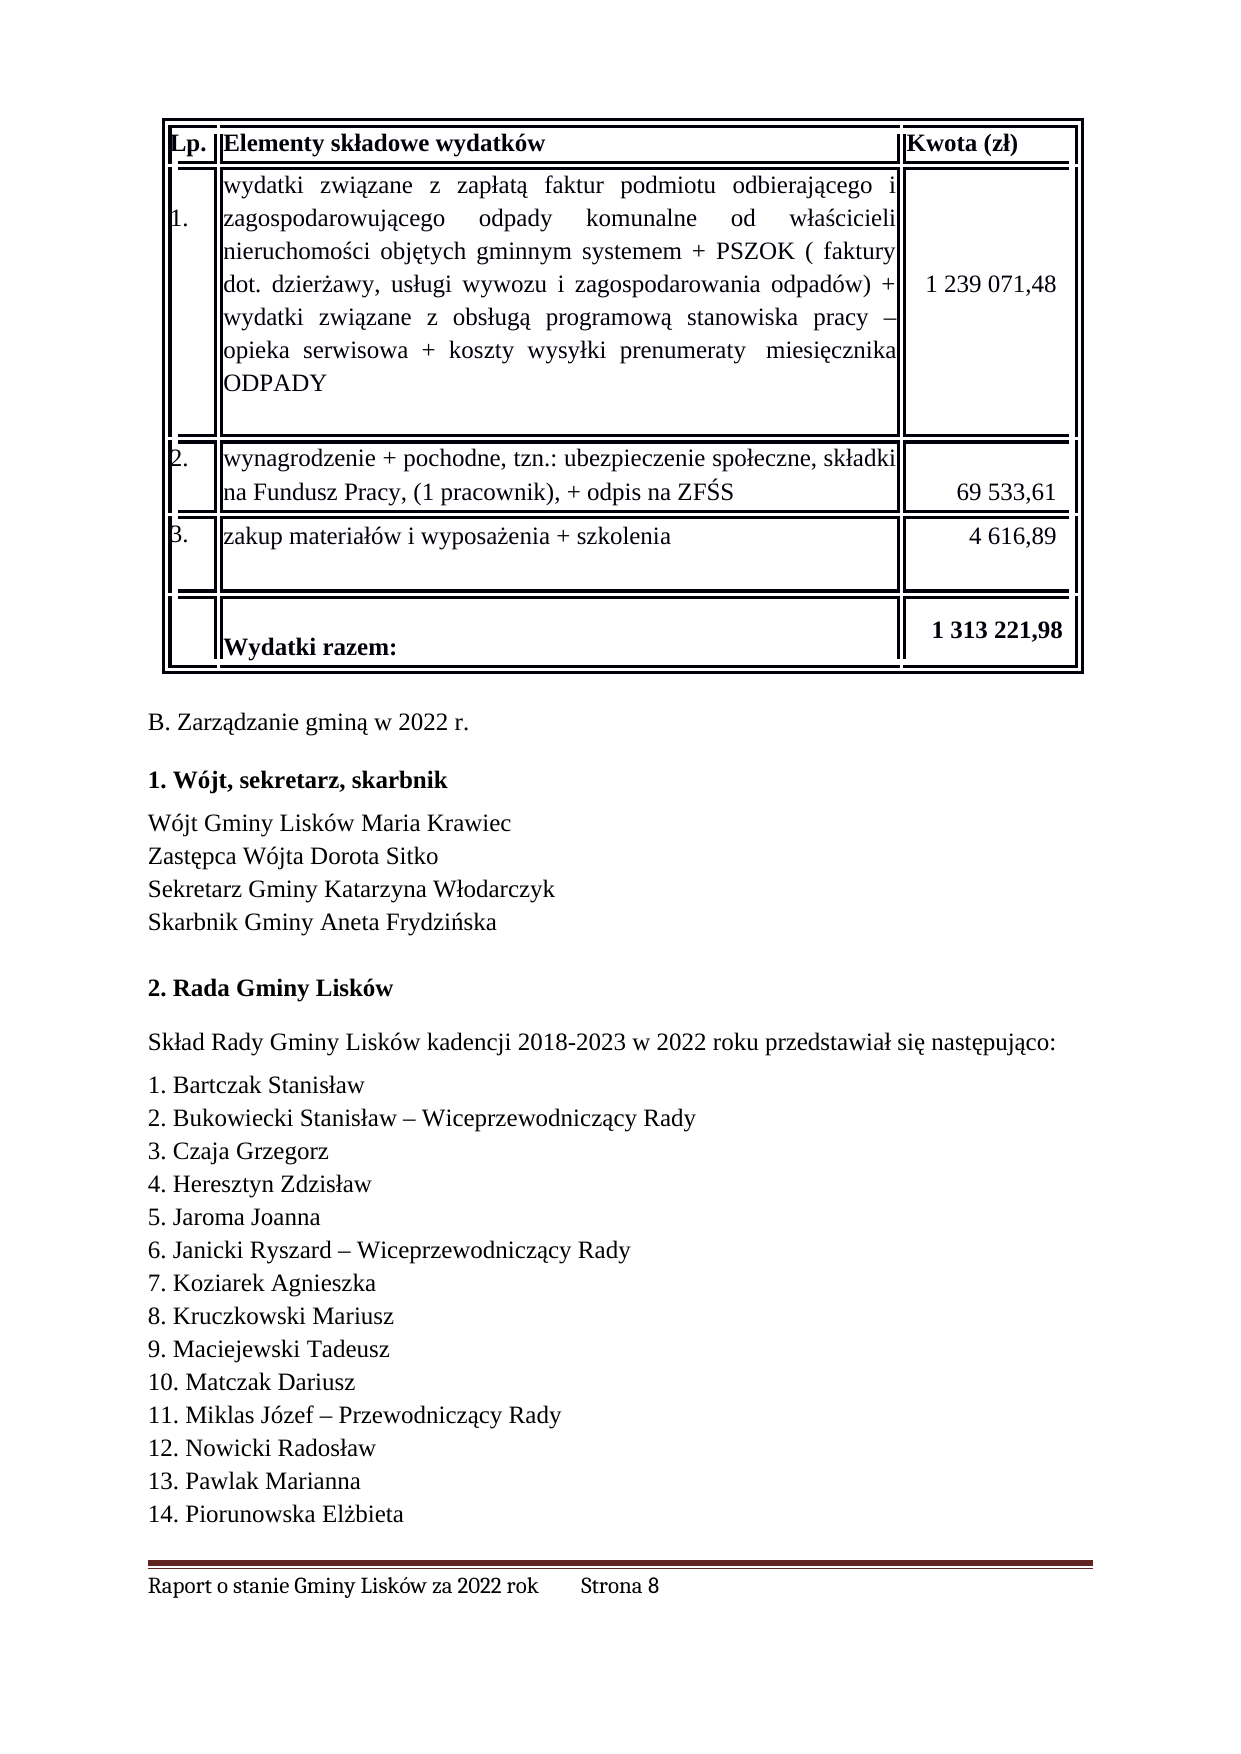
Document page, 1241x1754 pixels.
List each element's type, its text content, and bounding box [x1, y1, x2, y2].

text 10. Matczak Dariusz [148, 1367, 1093, 1396]
table_cell 2. [167, 434, 218, 509]
table_cell 4 616,89 [902, 510, 1079, 589]
table_cell Wydatki razem: [218, 589, 902, 665]
text 14. Piorunowska Elżbieta [148, 1499, 1093, 1528]
text 4. Heresztyn Zdzisław [148, 1169, 1093, 1198]
text Zastępca Wójta Dorota Sitko [148, 841, 1093, 869]
text 3. Czaja Grzegorz [148, 1136, 1093, 1164]
table_cell 3. [167, 510, 218, 589]
text 2. Bukowiecki Stanisław – Wiceprzewodniczący Rady [148, 1103, 1093, 1132]
text Wójt Gminy Lisków Maria Krawiec [148, 808, 1093, 837]
text Sekretarz Gminy Katarzyna Włodarczyk [148, 874, 1093, 903]
text 11. Miklas Józef – Przewodniczący Rady [148, 1400, 1093, 1429]
text 2. Rada Gminy Lisków [148, 973, 1093, 1002]
text 12. Nowicki Radosław [148, 1433, 1093, 1462]
table_cell Kwota (zł) [902, 121, 1079, 161]
text 6. Janicki Ryszard – Wiceprzewodniczący Rady [148, 1235, 1093, 1264]
text 5. Jaroma Joanna [148, 1202, 1093, 1231]
table_cell 1 239 071,48 [902, 161, 1079, 434]
text 9. Maciejewski Tadeusz [148, 1334, 1093, 1363]
table_cell zakup materiałów i wyposażenia + szkolenia [218, 510, 902, 589]
table_cell wynagrodzenie + pochodne, tzn.: ubezpieczenie społeczne, składki na Fundusz Pracy, (1 pracownik), + odpis na ZFŚS [218, 434, 902, 509]
text 1. Bartczak Stanisław [148, 1070, 1093, 1098]
table_cell 1 313 221,98 [902, 589, 1079, 665]
text Skład Rady Gminy Lisków kadencji 2018-2023 w 2022 roku przedstawiał się następująco: [148, 1027, 1093, 1055]
text 7. Koziarek Agnieszka [148, 1268, 1093, 1297]
text 1. Wójt, sekretarz, skarbnik [148, 765, 1093, 793]
text B. Zarządzanie gminą w 2022 r. [148, 707, 1093, 736]
table_cell wydatki związane z zapłatą faktur podmiotu odbierającego i zagospodarowującego odpady komunalne od właścicieli nieruchomości objętych gminnym systemem + PSZOK ( faktury dot. dzierżawy, usługi wywozu i zagospodarowania odpadów) + wydatki związane z obsługą programową stanowiska pracy – opieka serwisowa + koszty wysyłki prenumeraty miesięcznika ODPADY [218, 161, 902, 434]
text 13. Pawlak Marianna [148, 1466, 1093, 1495]
table_cell 69 533,61 [902, 434, 1079, 509]
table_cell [218, 121, 902, 161]
text 8. Kruczkowski Mariusz [148, 1301, 1093, 1330]
table_cell Lp. [167, 121, 218, 161]
table_cell 1. [167, 161, 218, 434]
text Skarbnik Gminy Aneta Frydzińska [148, 907, 1093, 936]
table_cell [167, 589, 218, 665]
